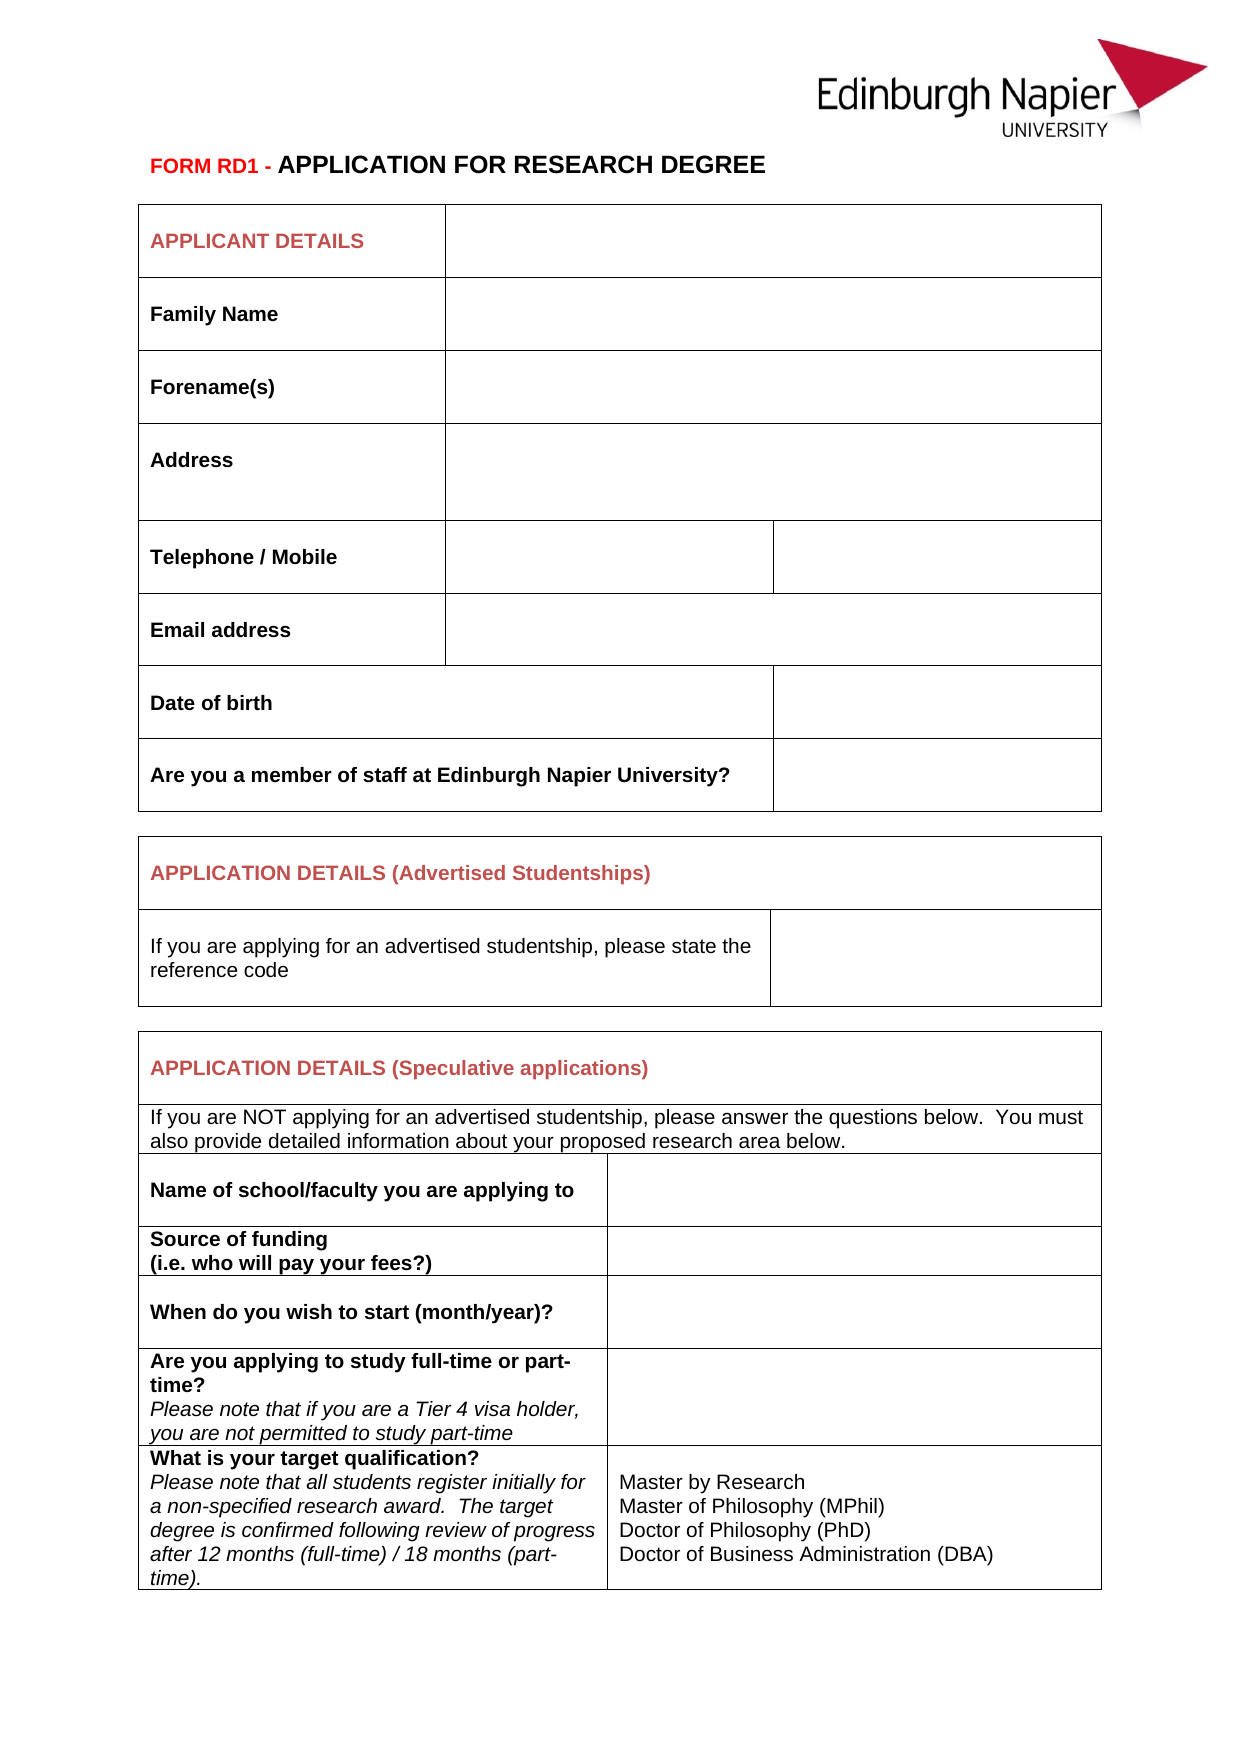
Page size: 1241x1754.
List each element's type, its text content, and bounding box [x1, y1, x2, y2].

table_cell [608, 1227, 1101, 1275]
table_cell What is your target qualification? Please note that all students register initially for a non-specified research award. The target degree is confirmed following review of progress after 12 months (full-time) / 18 months (part-time). [139, 1446, 607, 1589]
table_cell Family Name [139, 278, 445, 350]
table_cell [446, 594, 1101, 665]
table_cell [774, 521, 1101, 592]
table_cell [608, 1276, 1101, 1348]
table_cell [446, 424, 1101, 519]
table_cell [446, 521, 773, 592]
table_cell If you are NOT applying for an advertised studentship, please answer the questions below. You must also provide detailed information about your proposed research area below. [139, 1105, 1101, 1153]
table_header [446, 205, 1101, 277]
table_cell Telephone / Mobile [139, 521, 445, 592]
table_cell [446, 351, 1101, 423]
table_header APPLICANT DETAILS [139, 205, 445, 277]
table_cell [446, 278, 1101, 350]
table_cell [774, 739, 1101, 811]
table_header APPLICATION DETAILS (Speculative applications) [139, 1032, 1101, 1104]
table_cell Are you a member of staff at Edinburgh Napier University? [139, 739, 773, 811]
table_cell [774, 666, 1101, 738]
text FORM RD1 - APPLICATION FOR RESEARCH DEGREE [150, 150, 1090, 179]
table_cell [608, 1349, 1101, 1444]
table_header APPLICATION DETAILS (Advertised Studentships) [139, 837, 1101, 909]
table_cell Email address [139, 594, 445, 665]
table_cell Name of school/faculty you are applying to [139, 1154, 607, 1226]
table_cell Forename(s) [139, 351, 445, 423]
picture [818, 39, 1208, 137]
table_cell Date of birth [139, 666, 773, 738]
table_cell Master by Research Master of Philosophy (MPhil) Doctor of Philosophy (PhD) Doctor of Business Administration (DBA) [608, 1446, 1101, 1589]
table_cell Are you applying to study full-time or part-time? Please note that if you are a Tier 4 visa holder, you are not permitted to study part-time [139, 1349, 607, 1444]
table_cell [771, 910, 1101, 1006]
table_cell When do you wish to start (month/year)? [139, 1276, 607, 1348]
table_cell Address [139, 424, 445, 519]
table_cell If you are applying for an advertised studentship, please state the reference code [139, 910, 770, 1006]
table_cell [608, 1154, 1101, 1226]
table_cell Source of funding (i.e. who will pay your fees?) [139, 1227, 607, 1275]
